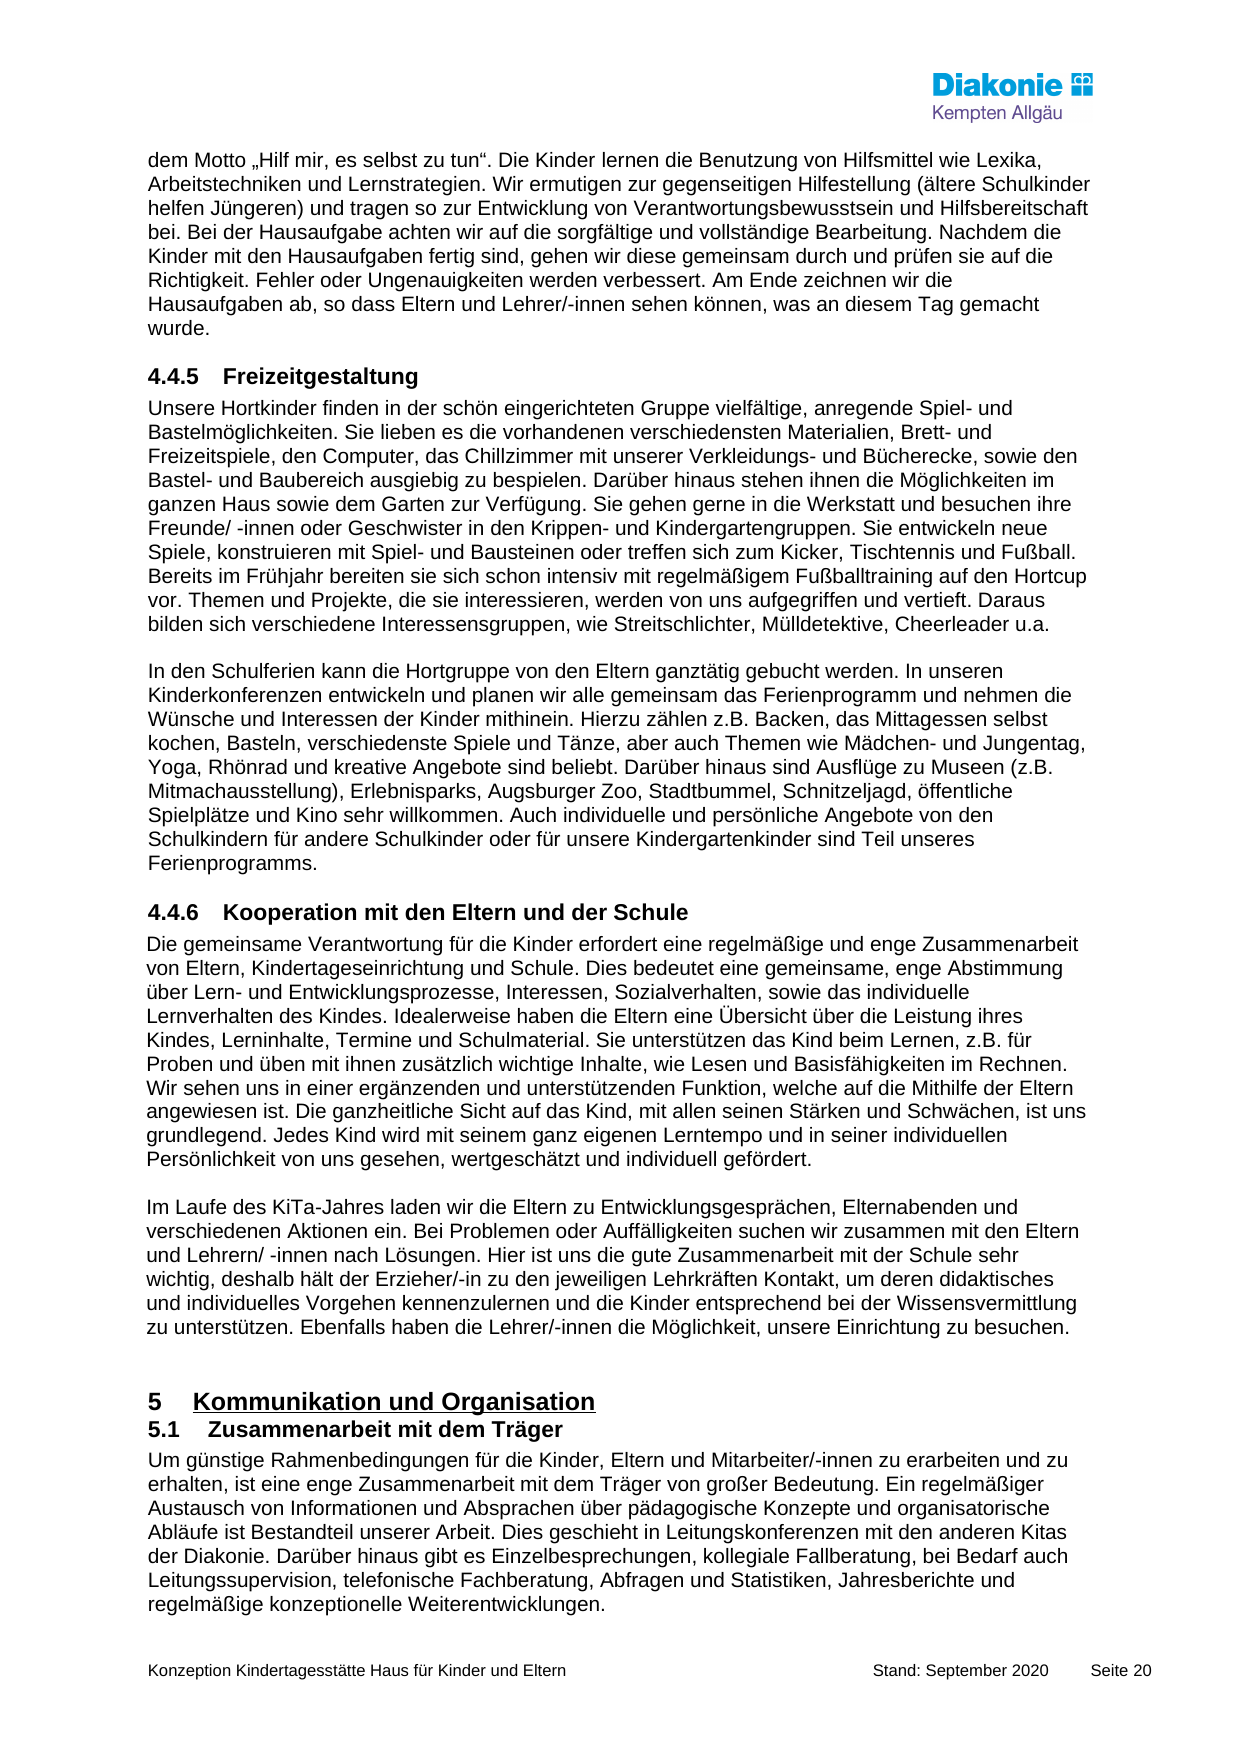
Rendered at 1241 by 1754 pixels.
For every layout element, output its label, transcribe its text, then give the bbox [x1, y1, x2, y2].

text Die gemeinsame Verantwortung für die Kinder erfordert eine regelmäßige und enge Zusammenarbeit von Eltern, Kindertageseinrichtung und Schule. Dies bedeutet eine gemeinsame, enge Abstimmung über Lern- und Entwicklungsprozesse, Interessen, Sozialverhalten, sowie das individuelle Lernverhalten des Kindes. Idealerweise haben die Eltern eine Übersicht über die Leistung ihres Kindes, Lerninhalte, Termine und Schulmaterial. Sie unterstützen das Kind beim Lernen, z.B. für Proben und üben mit ihnen zusätzlich wichtige Inhalte, wie Lesen und Basisfähigkeiten im Rechnen. [146, 932, 1093, 1075]
subtitle Kooperation mit den Eltern und der Schule [148, 899, 1093, 925]
text Um günstige Rahmenbedingungen für die Kinder, Eltern und Mitarbeiter/-innen zu erarbeiten und zu erhalten, ist eine enge Zusammenarbeit mit dem Träger von großer Bedeutung. Ein regelmäßiger Austausch von Informationen und Absprachen über pädagogische Konzepte und organisatorische Abläufe ist Bestandteil unserer Arbeit. Dies geschieht in Leitungskonferenzen mit den anderen Kitas der Diakonie. Darüber hinaus gibt es Einzelbesprechungen, kollegiale Fallberatung, bei Bedarf auch Leitungssupervision, telefonische Fachberatung, Abfragen und Statistiken, Jahresberichte und regelmäßige konzeptionelle Weiterentwicklungen. [148, 1448, 1093, 1616]
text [148, 148, 1093, 339]
text Im Laufe des KiTa-Jahres laden wir die Eltern zu Entwicklungsgesprächen, Elternabenden und verschiedenen Aktionen ein. Bei Problemen oder Auffälligkeiten suchen wir zusammen mit den Eltern und Lehrern/ -innen nach Lösungen. Hier ist uns die gute Zusammenarbeit mit der Schule sehr wichtig, deshalb hält der Erzieher/-in zu den jeweiligen Lehrkräften Kontakt, um deren didaktisches und individuelles Vorgehen kennenzulernen und die Kinder entsprechend bei der Wissensvermittlung zu unterstützen. Ebenfalls haben die Lehrer/-innen die Möglichkeit, unsere Einrichtung zu besuchen. [146, 1195, 1093, 1339]
text In den Schulferien kann die Hortgruppe von den Eltern ganztätig gebucht werden. In unseren Kinderkonferenzen entwickeln und planen wir alle gemeinsam das Ferienprogramm und nehmen die Wünsche und Interessen der Kinder mithinein. Hierzu zählen z.B. Backen, das Mittagessen selbst kochen, Basteln, verschiedenste Spiele und Tänze, aber auch Themen wie Mädchen- und Jungentag, Yoga, Rhönrad und kreative Angebote sind beliebt. Darüber hinaus sind Ausflüge zu Museen (z.B. Mitmachausstellung), Erlebnisparks, Augsburger Zoo, Stadtbummel, Schnitzeljagd, öffentliche Spielplätze und Kino sehr willkommen. Auch individuelle und persönliche Angebote von den Schulkindern für andere Schulkinder oder für unsere Kindergartenkinder sind Teil unseres Ferienprogramms. [148, 659, 1093, 875]
subtitle Freizeitgestaltung [148, 363, 1093, 389]
picture [933, 73, 1093, 123]
text Unsere Hortkinder finden in der schön eingerichteten Gruppe vielfältige, anregende Spiel- und Bastelmöglichkeiten. Sie lieben es die vorhandenen verschiedensten Materialien, Brett- und Freizeitspiele, den Computer, das Chillzimmer mit unserer Verkleidungs- und Bücherecke, sowie den Bastel- und Baubereich ausgiebig zu bespielen. Darüber hinaus stehen ihnen die Möglichkeiten im ganzen Haus sowie dem Garten zur Verfügung. Sie gehen gerne in die Werkstatt und besuchen ihre Freunde/ -innen oder Geschwister in den Krippen- und Kindergartengruppen. Sie entwickeln neue Spiele, konstruieren mit Spiel- und Bausteinen oder treffen sich zum Kicker, Tischtennis und Fußball. Bereits im Frühjahr bereiten sie sich schon intensiv mit regelmäßigem Fußballtraining auf den Hortcup vor. Themen und Projekte, die sie interessieren, werden von uns aufgegriffen und vertieft. Daraus bilden sich verschiedene Interessensgruppen, wie Streitschlichter, Mülldetektive, Cheerleader u.a. [148, 396, 1093, 635]
text Wir sehen uns in einer ergänzenden und unterstützenden Funktion, welche auf die Mithilfe der Eltern angewiesen ist. Die ganzheitliche Sicht auf das Kind, mit allen seinen Stärken und Schwächen, ist uns grundlegend. Jedes Kind wird mit seinem ganz eigenen Lerntempo und in seiner individuellen Persönlichkeit von uns gesehen, wertgeschätzt und individuell gefördert. [146, 1075, 1093, 1171]
picture [940, 80, 946, 89]
subtitle Zusammenarbeit mit dem Träger [148, 1416, 1093, 1442]
subtitle Kommunikation und Organisation [148, 1387, 1093, 1416]
